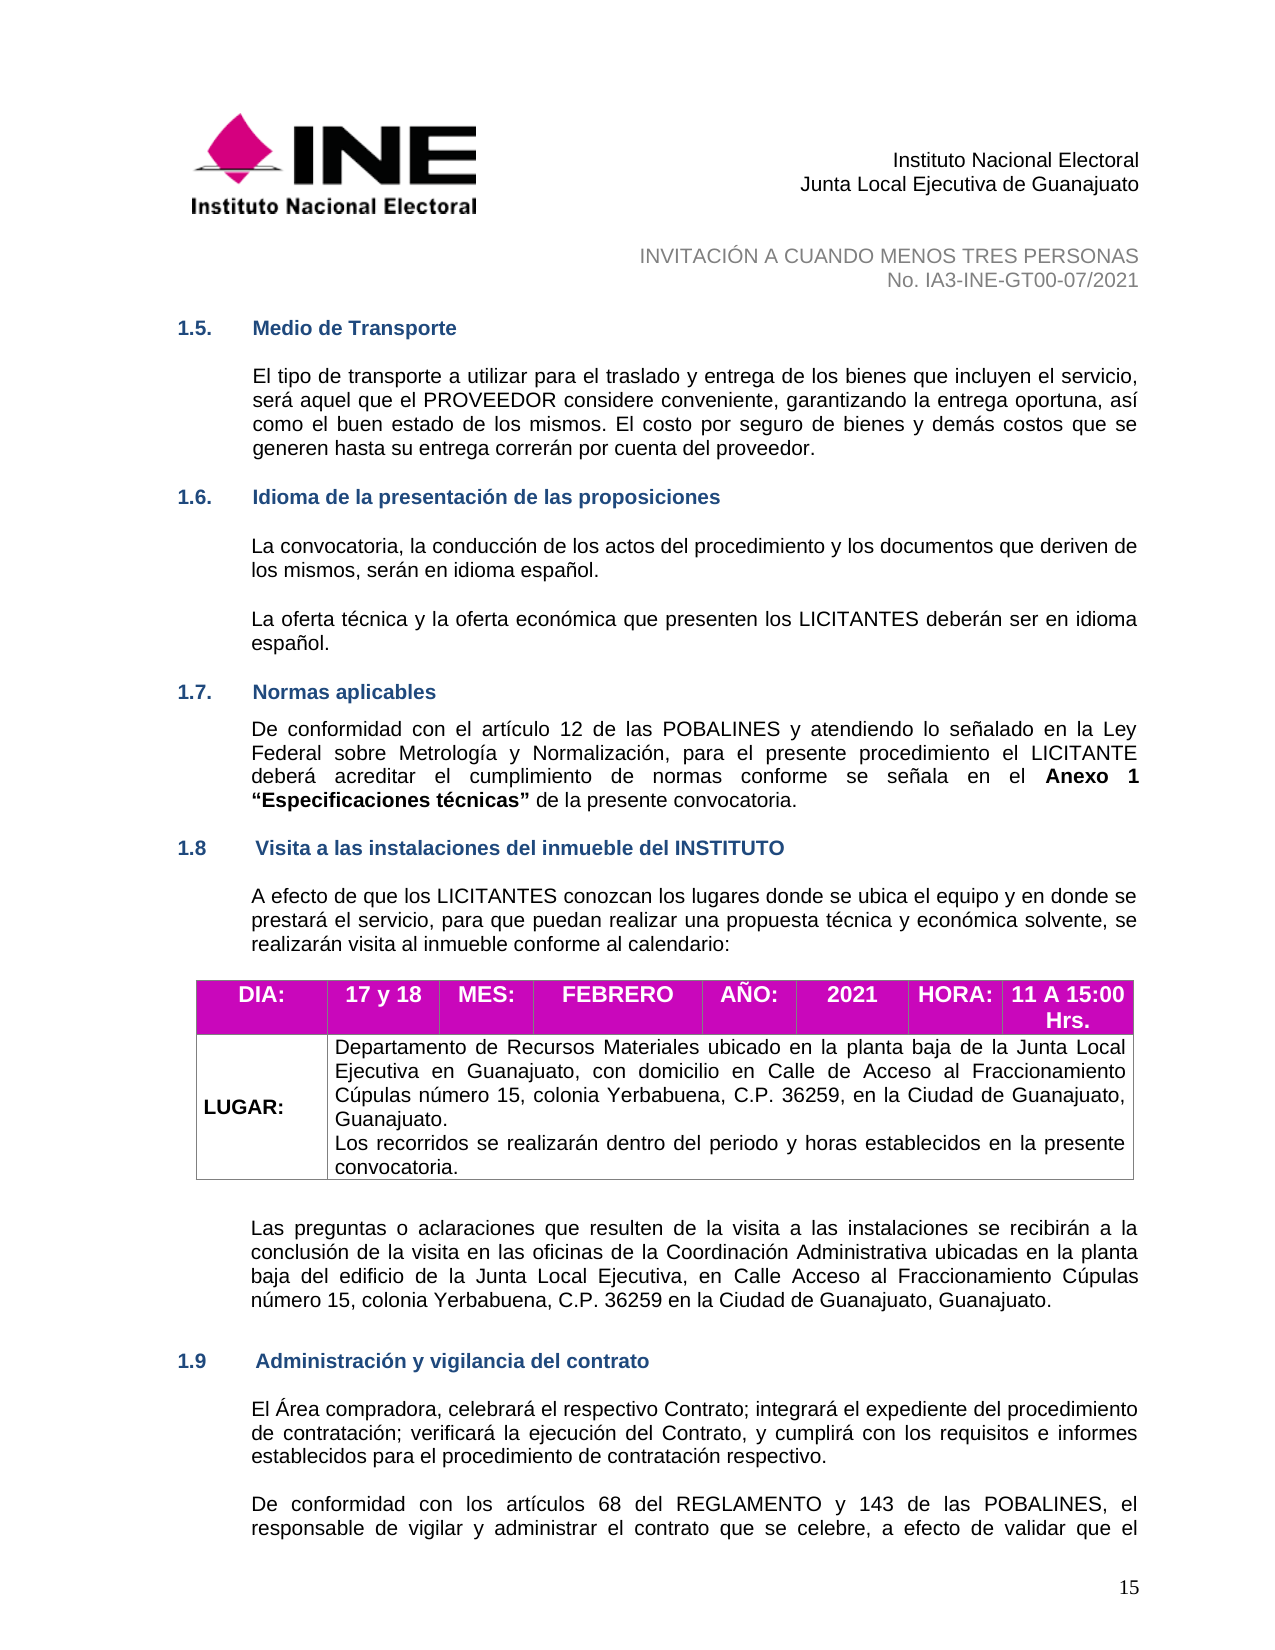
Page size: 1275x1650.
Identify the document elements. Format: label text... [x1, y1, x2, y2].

table_header 2021 [797, 981, 908, 1034]
subtitle El tipo de transporte a utilizar para el traslado y entrega de los bienes que incluyen el servicio, será aquel que el PROVEEDOR considere conveniente, garantizando la entrega oportuna, así como el buen estado de los mismos. El costo por seguro de bienes y demás costos que se generen hasta su entrega correrán por cuenta del proveedor. [252, 364, 1139, 460]
table_cell LUGAR: [197, 1035, 327, 1179]
picture [192, 113, 476, 214]
text A efecto de que los LICITANTES conozcan los lugares donde se ubica el equipo y en donde se prestará el servicio, para que puedan realizar una propuesta técnica y económica solvente, se realizarán visita al inmueble conforme al calendario: [251, 884, 1139, 956]
table_header 17 y 18 [328, 981, 439, 1034]
text De conformidad con el artículo 12 de las POBALINES y atendiendo lo señalado en la Ley Federal sobre Metrología y Normalización, para el presente procedimiento el LICITANTE deberá acreditar el cumplimiento de normas conforme se señala en el Anexo 1 “Especificaciones técnicas” de la presente convocatoria. [251, 716, 1139, 812]
table_header DIA: [197, 981, 327, 1034]
table_header MES: [440, 981, 533, 1034]
subtitle Normas aplicables [177, 680, 1139, 704]
subtitle Idioma de la presentación de las proposiciones [177, 485, 1139, 509]
table_header FEBRERO [534, 981, 702, 1034]
table_header 11 A 15:00 Hrs. [1003, 981, 1133, 1034]
table_header AÑO: [703, 981, 796, 1034]
text La oferta técnica y la oferta económica que presenten los LICITANTES deberán ser en idioma español. [251, 607, 1139, 655]
text La convocatoria, la conducción de los actos del procedimiento y los documentos que deriven de los mismos, serán en idioma español. [251, 534, 1139, 582]
table_header HORA: [909, 981, 1002, 1034]
subtitle Administración y vigilancia del contrato [177, 1348, 1139, 1372]
text El Área compradora, celebrará el respectivo Contrato; integrará el expediente del procedimiento de contratación; verificará la ejecución del Contrato, y cumplirá con los requisitos e informes establecidos para el procedimiento de contratación respectivo. [251, 1396, 1139, 1468]
table_cell Departamento de Recursos Materiales ubicado en la planta baja de la Junta Local Ejecutiva en Guanajuato, con domicilio en Calle de Acceso al Fraccionamiento Cúpulas número 15, colonia Yerbabuena, C.P. 36259, en la Ciudad de Guanajuato, Guanajuato. Los recorridos se realizarán dentro del periodo y horas establecidos en la presente convocatoria. [328, 1035, 1133, 1179]
subtitle Visita a las instalaciones del inmueble del INSTITUTO [177, 836, 1139, 860]
text Las preguntas o aclaraciones que resulten de la visita a las instalaciones se recibirán a la conclusión de la visita en las oficinas de la Coordinación Administrativa ubicadas en la planta baja del edificio de la Junta Local Ejecutiva, en Calle Acceso al Fraccionamiento Cúpulas número 15, colonia Yerbabuena, C.P. 36259 en la Ciudad de Guanajuato, Guanajuato. [251, 1216, 1139, 1312]
subtitle Medio de Transporte [177, 315, 1139, 339]
